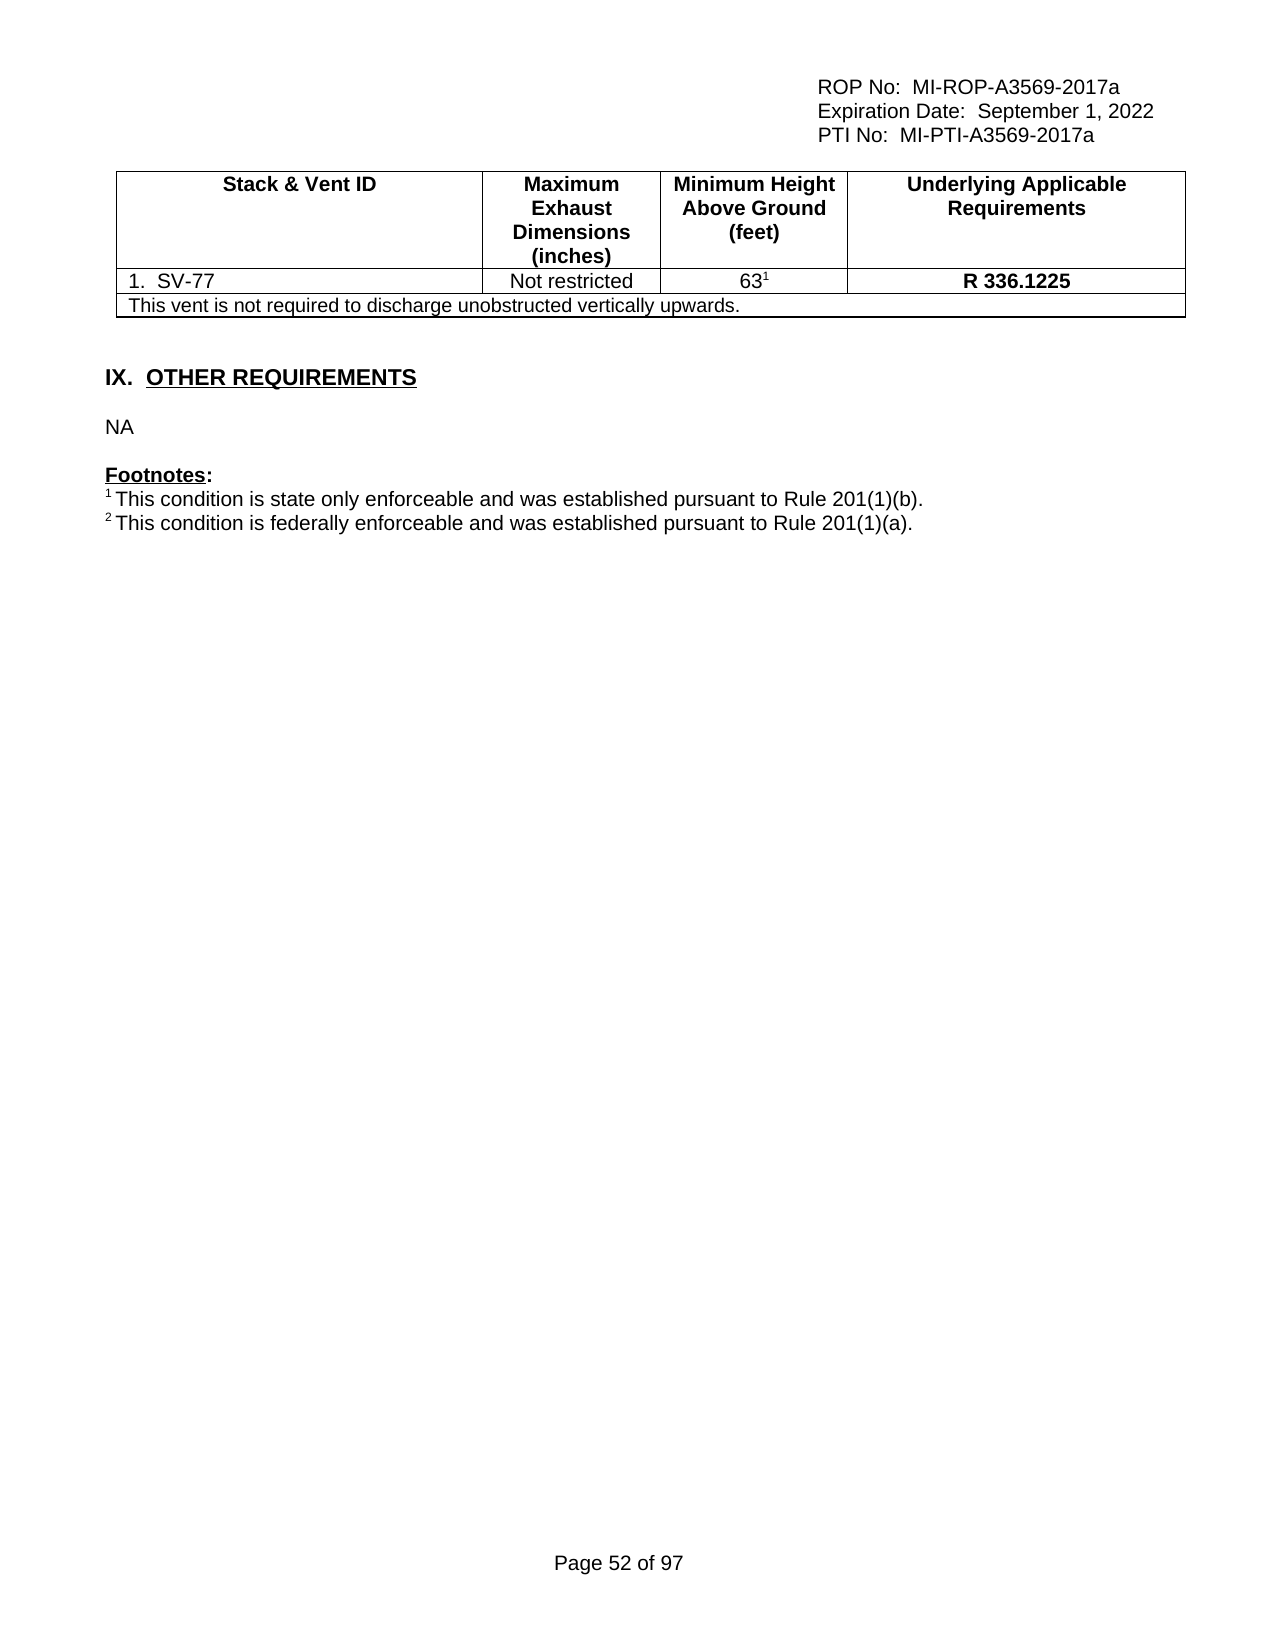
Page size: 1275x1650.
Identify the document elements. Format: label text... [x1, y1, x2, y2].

table_header Minimum Height Above Ground (feet) [661, 172, 847, 268]
table_header Underlying Applicable Requirements [848, 172, 1185, 268]
text NA [105, 414, 1170, 438]
table_cell Not restricted [483, 269, 660, 293]
table_cell 631 [661, 269, 847, 293]
table_header Stack & Vent ID [117, 172, 482, 268]
text IX. OTHER REQUIREMENTS [105, 364, 1170, 391]
table_cell R 336.1225 [848, 269, 1185, 293]
table_cell This vent is not required to discharge unobstructed vertically upwards. [117, 294, 1185, 316]
table_header Maximum Exhaust Dimensions (inches) [483, 172, 660, 268]
table_cell 1. SV-77 [117, 269, 482, 293]
text 2 This condition is federally enforceable and was established pursuant to Rule 201(1)(a). [105, 510, 1170, 534]
text Footnotes: [105, 462, 1170, 486]
text 1 This condition is state only enforceable and was established pursuant to Rule 201(1)(b). [105, 486, 1170, 510]
